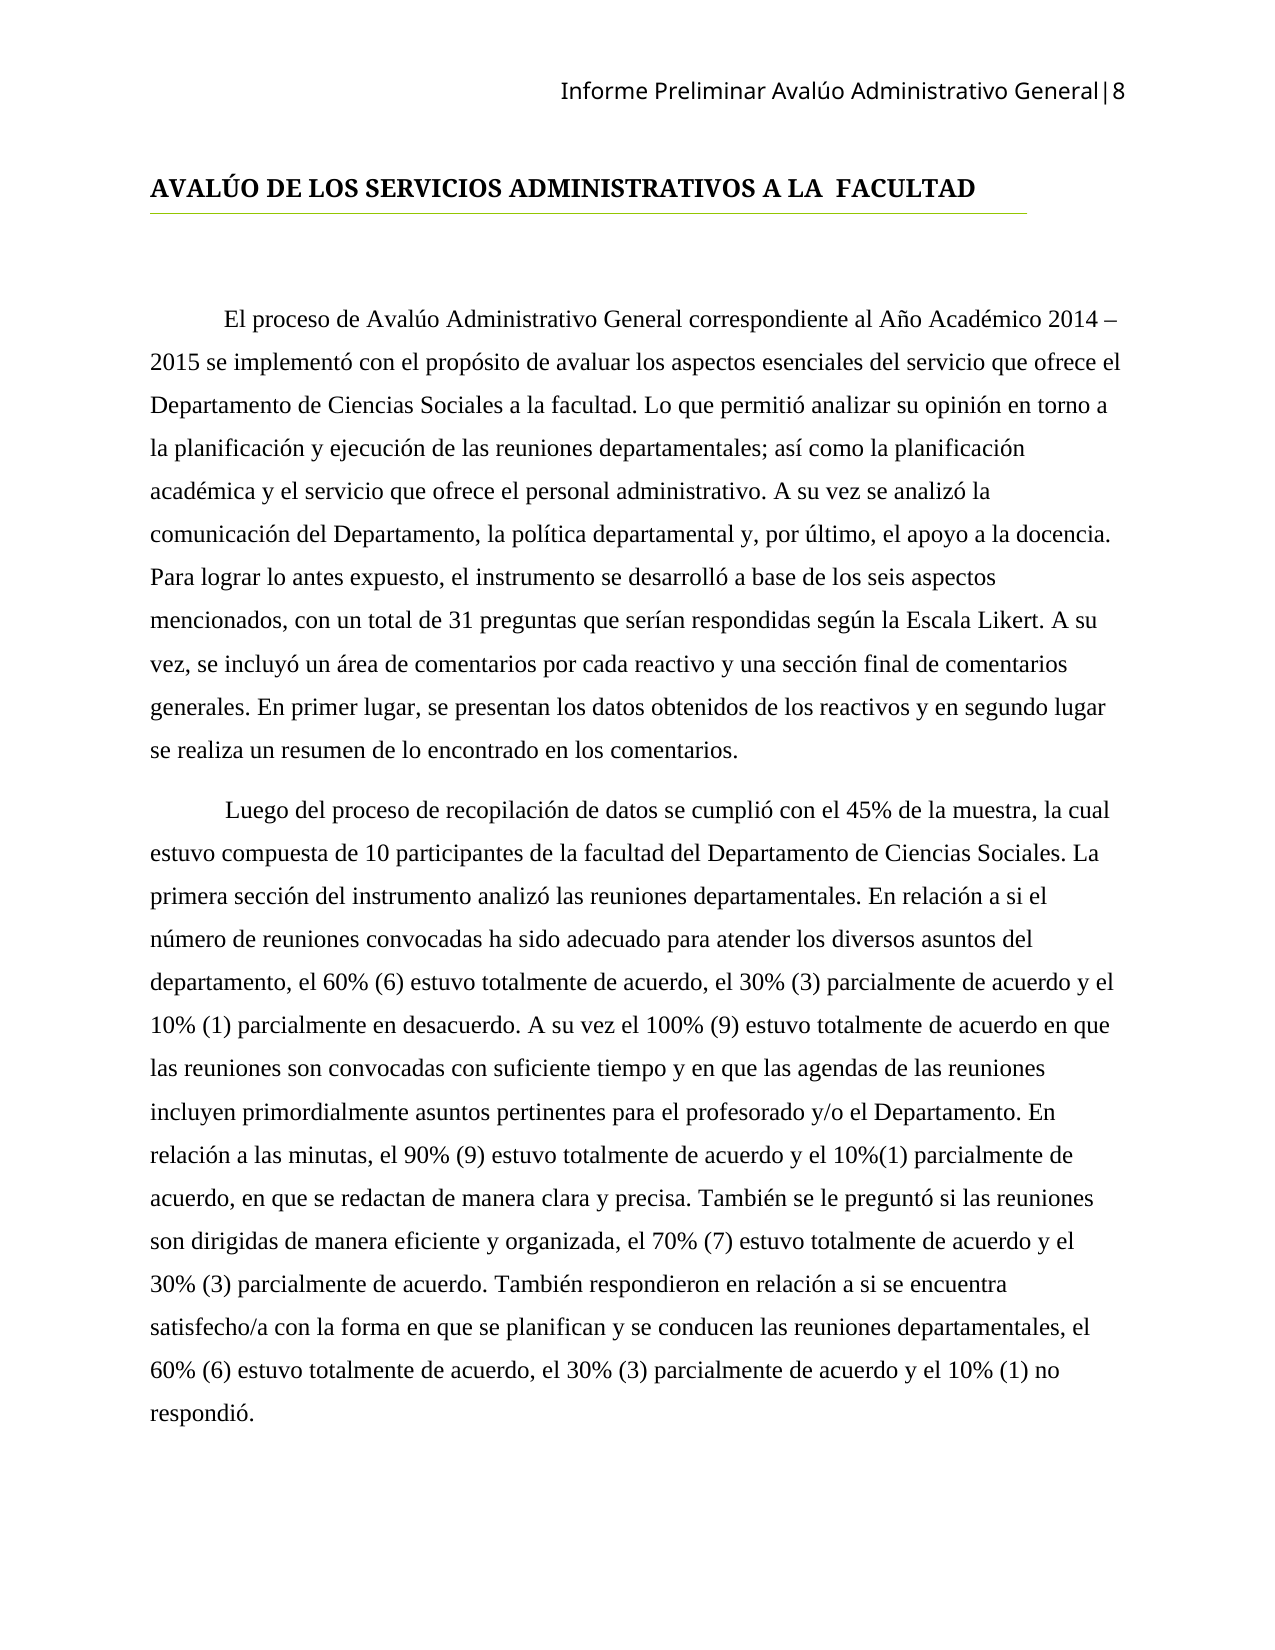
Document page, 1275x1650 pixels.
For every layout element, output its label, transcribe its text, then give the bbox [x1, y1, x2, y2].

text El proceso de Avalúo Administrativo General correspondiente al Año Académico 2014 – 2015 se implementó con el propósito de avaluar los aspectos esenciales del servicio que ofrece el Departamento de Ciencias Sociales a la facultad. Lo que permitió analizar su opinión en torno a la planificación y ejecución de las reuniones departamentales; así como la planificación académica y el servicio que ofrece el personal administrativo. A su vez se analizó la comunicación del Departamento, la política departamental y, por último, el apoyo a la docencia. Para lograr lo antes expuesto, el instrumento se desarrolló a base de los seis aspectos mencionados, con un total de 31 preguntas que serían respondidas según la Escala Likert. A su vez, se incluyó un área de comentarios por cada reactivo y una sección final de comentarios generales. En primer lugar, se presentan los datos obtenidos de los reactivos y en segundo lugar se realiza un resumen de lo encontrado en los comentarios. [150, 304, 1125, 764]
text AVALÚO DE LOS SERVICIOS ADMINISTRATIVOS A LA FACULTAD [150, 171, 1027, 213]
text Luego del proceso de recopilación de datos se cumplió con el 45% de la muestra, la cual estuvo compuesta de 10 participantes de la facultad del Departamento de Ciencias Sociales. La primera sección del instrumento analizó las reuniones departamentales. En relación a si el número de reuniones convocadas ha sido adecuado para atender los diversos asuntos del departamento, el 60% (6) estuvo totalmente de acuerdo, el 30% (3) parcialmente de acuerdo y el 10% (1) parcialmente en desacuerdo. A su vez el 100% (9) estuvo totalmente de acuerdo en que las reuniones son convocadas con suficiente tiempo y en que las agendas de las reuniones incluyen primordialmente asuntos pertinentes para el profesorado y/o el Departamento. En relación a las minutas, el 90% (9) estuvo totalmente de acuerdo y el 10%(1) parcialmente de acuerdo, en que se redactan de manera clara y precisa. También se le preguntó si las reuniones son dirigidas de manera eficiente y organizada, el 70% (7) estuvo totalmente de acuerdo y el 30% (3) parcialmente de acuerdo. También respondieron en relación a si se encuentra satisfecho/a con la forma en que se planifican y se conducen las reuniones departamentales, el 60% (6) estuvo totalmente de acuerdo, el 30% (3) parcialmente de acuerdo y el 10% (1) no respondió. [150, 795, 1125, 1427]
